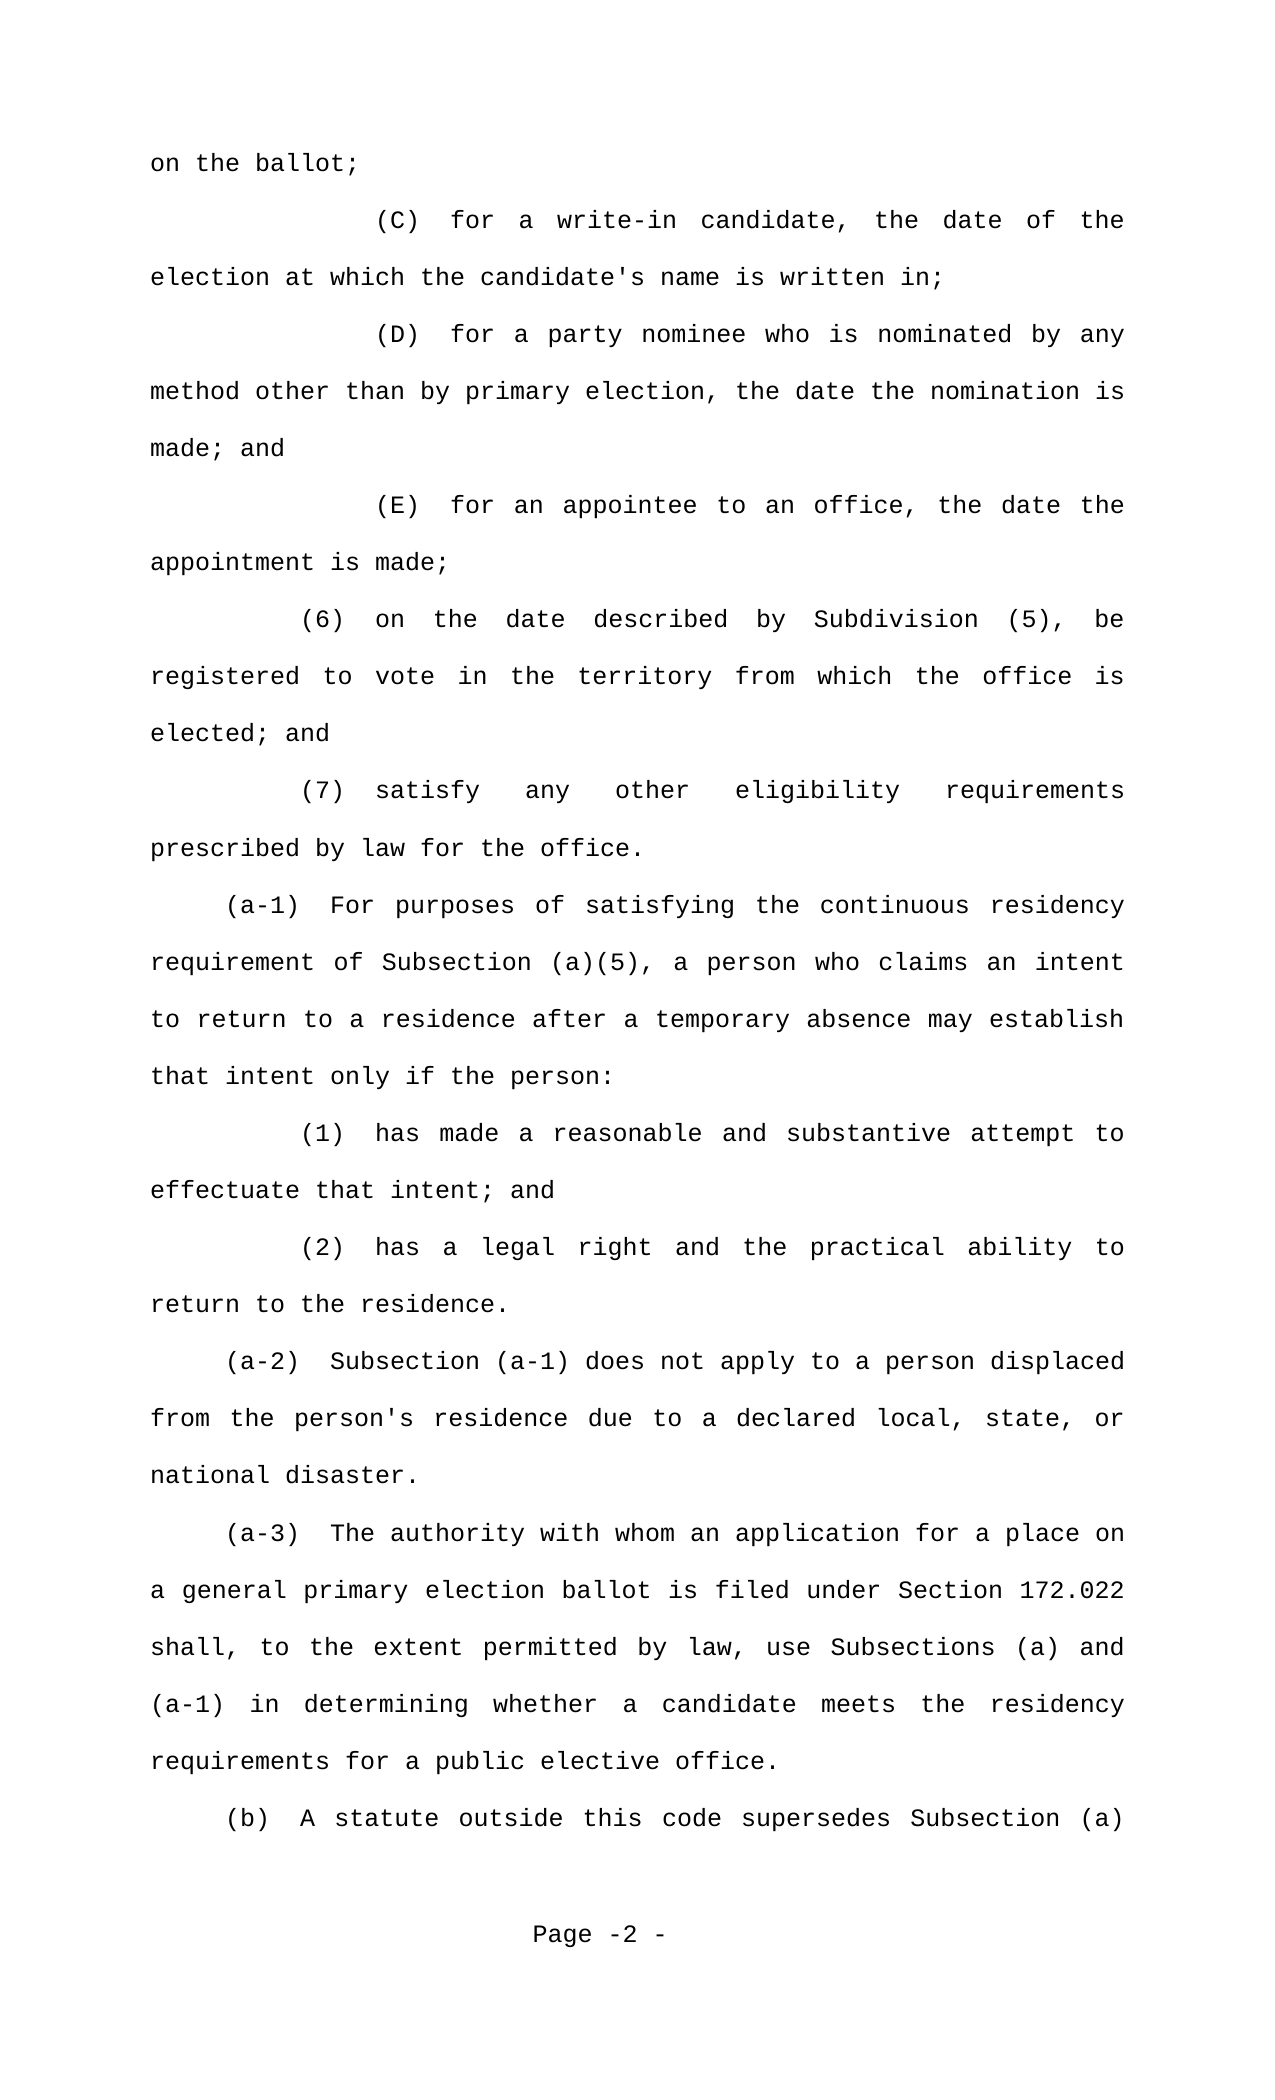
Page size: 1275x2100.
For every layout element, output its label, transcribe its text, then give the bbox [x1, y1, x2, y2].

text (a-1) For purposes of satisfying the continuous residency requirement of Subsection (a)(5), a person who claims an intent to return to a residence after a temporary absence may establish that intent only if the person: [150, 892, 1125, 1092]
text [150, 150, 1125, 178]
text (E) for an appointee to an office, the date the appointment is made; [150, 492, 1125, 578]
text (2) has a legal right and the practical ability to return to the residence. [150, 1234, 1125, 1320]
text (7) satisfy any other eligibility requirements prescribed by law for the office. [150, 778, 1125, 863]
text (a-2) Subsection (a-1) does not apply to a person displaced from the person's residence due to a declared local, state, or national disaster. [150, 1349, 1125, 1491]
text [150, 1805, 1125, 1834]
text (a-3) The authority with whom an application for a place on a general primary election ballot is filed under Section 172.022 shall, to the extent permitted by law, use Subsections (a) and (a-1) in determining whether a candidate meets the residency requirements for a public elective office. [150, 1520, 1125, 1777]
text (6) on the date described by Subdivision (5), be registered to vote in the territory from which the office is elected; and [150, 607, 1125, 749]
text (D) for a party nominee who is nominated by any method other than by primary election, the date the nomination is made; and [150, 321, 1125, 464]
text (C) for a write-in candidate, the date of the election at which the candidate's name is written in; [150, 207, 1125, 293]
text (1) has made a reasonable and substantive attempt to effectuate that intent; and [150, 1120, 1125, 1206]
